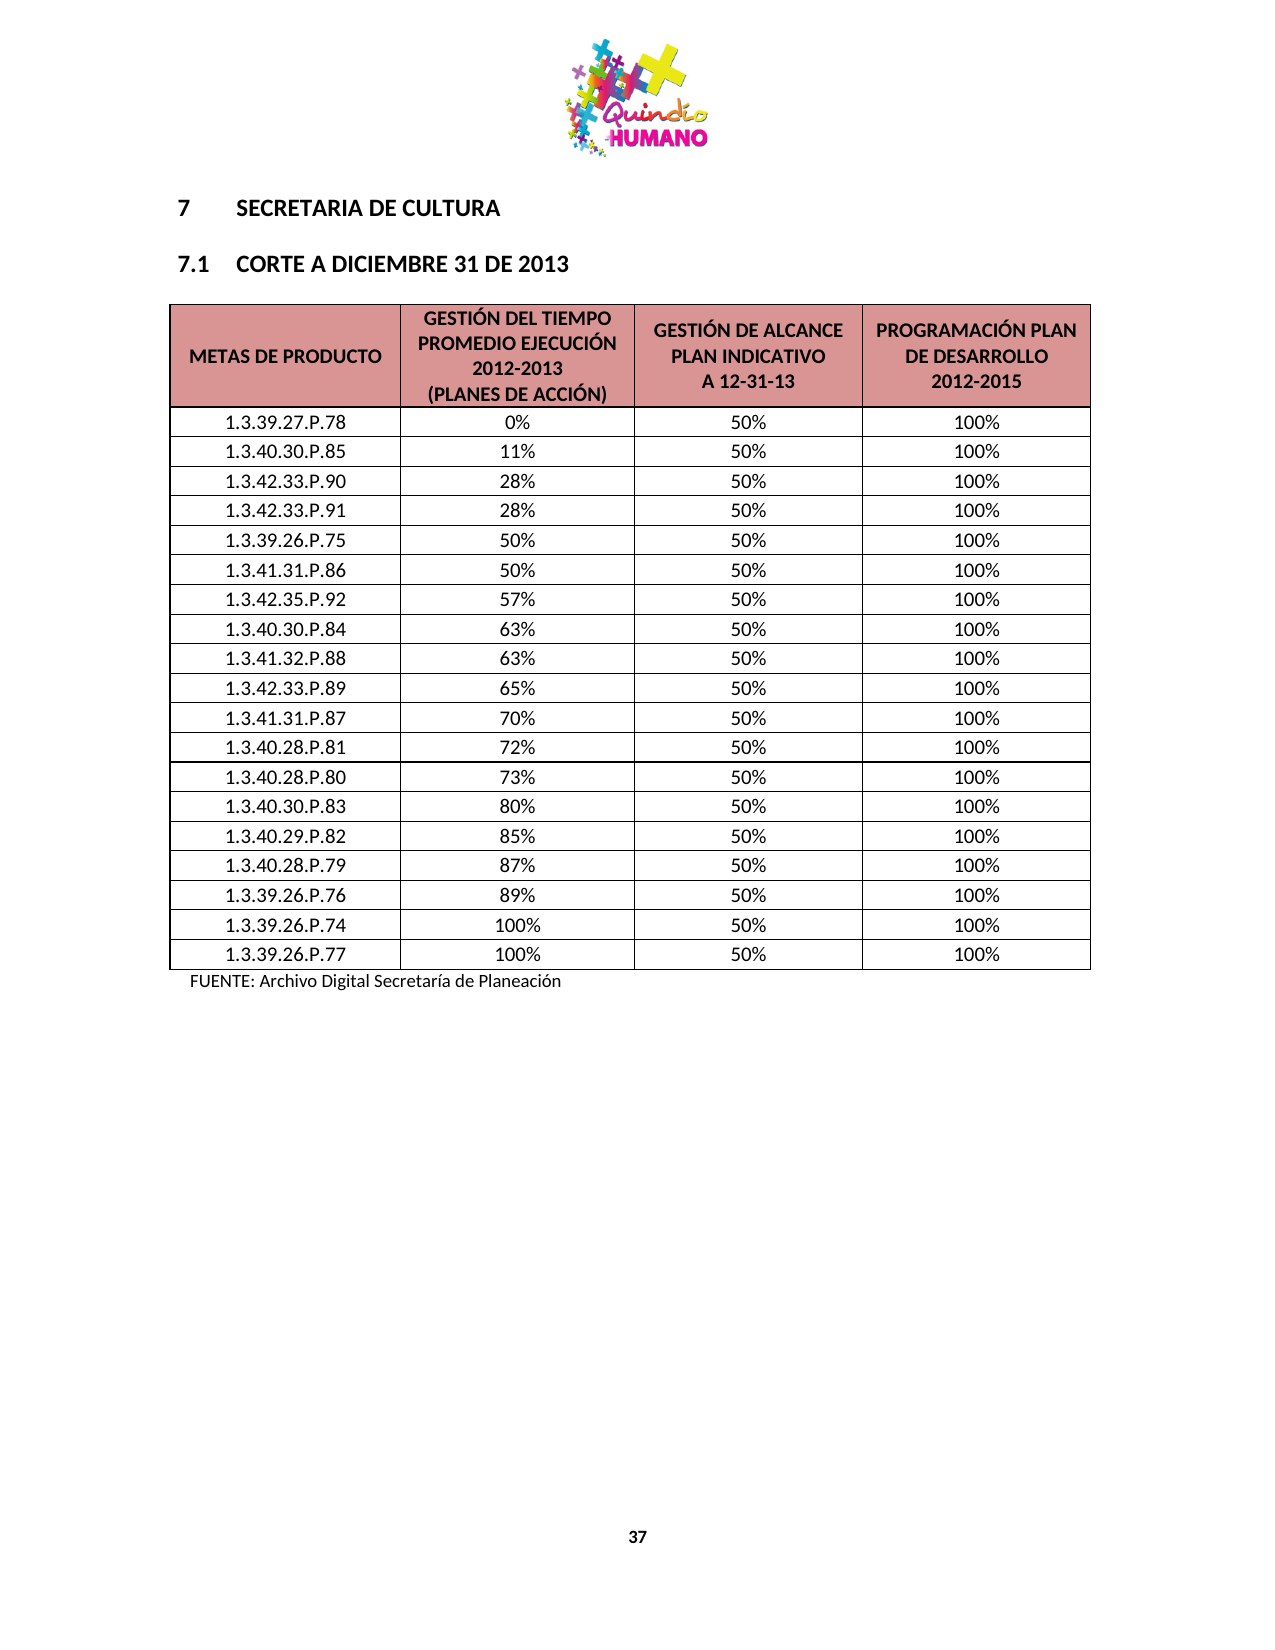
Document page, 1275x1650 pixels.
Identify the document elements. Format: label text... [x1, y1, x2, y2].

table_cell 0% [401, 408, 634, 436]
table_cell 1.3.40.30.P.84 [171, 615, 400, 643]
table_cell 1.3.41.32.P.88 [171, 644, 400, 673]
table_cell 50% [635, 526, 862, 554]
list 7.1 CORTE A DICIEMBRE 31 DE 2013 [177, 248, 1098, 278]
table_cell 50% [635, 644, 862, 673]
table_cell 1.3.41.31.P.86 [171, 555, 400, 584]
table_cell 50% [635, 555, 862, 584]
table_cell 1.3.39.27.P.78 [171, 408, 400, 436]
table_cell 100% [863, 763, 1090, 791]
table_cell 100% [863, 467, 1090, 495]
table_cell 100% [863, 822, 1090, 850]
table_cell 100% [863, 644, 1090, 673]
table_cell 73% [401, 763, 634, 791]
table_cell 100% [863, 555, 1090, 584]
table_cell 100% [401, 910, 634, 939]
table_cell 50% [635, 437, 862, 466]
table_header GESTIÓN DE ALCANCE PLAN INDICATIVO A 12-31-13 [635, 305, 862, 406]
table_cell 100% [401, 940, 634, 968]
table_cell 100% [863, 408, 1090, 436]
table_cell 1.3.39.26.P.75 [171, 526, 400, 554]
table_cell 63% [401, 644, 634, 673]
table_cell 57% [401, 585, 634, 613]
table_cell 1.3.42.33.P.91 [171, 496, 400, 525]
table_cell 85% [401, 822, 634, 850]
table_cell 1.3.42.33.P.90 [171, 467, 400, 495]
table_cell 100% [863, 851, 1090, 880]
table_cell 50% [635, 615, 862, 643]
list SECRETARIA DE CULTURA [177, 192, 1275, 222]
table_cell 28% [401, 467, 634, 495]
table_cell 50% [635, 851, 862, 880]
table_cell 50% [401, 526, 634, 554]
table_cell 28% [401, 496, 634, 525]
table_cell 50% [635, 496, 862, 525]
table_header GESTIÓN DEL TIEMPO PROMEDIO EJECUCIÓN 2012-2013 (PLANES DE ACCIÓN) [401, 305, 634, 406]
picture [564, 39, 708, 157]
table_cell 100% [863, 526, 1090, 554]
table_cell 50% [635, 703, 862, 732]
table_cell 50% [635, 940, 862, 968]
table_cell 100% [863, 674, 1090, 702]
table_cell 100% [863, 792, 1090, 821]
table_cell 100% [863, 940, 1090, 968]
table_cell 63% [401, 615, 634, 643]
table_cell 1.3.42.33.P.89 [171, 674, 400, 702]
table_cell 1.3.40.28.P.80 [171, 763, 400, 791]
table_cell 1.3.40.30.P.83 [171, 792, 400, 821]
table_cell 1.3.42.35.P.92 [171, 585, 400, 613]
table_cell 100% [863, 615, 1090, 643]
table_cell 50% [635, 881, 862, 909]
table_cell 100% [863, 585, 1090, 613]
table_header METAS DE PRODUCTO [171, 305, 400, 406]
table_cell 1.3.39.26.P.77 [171, 940, 400, 968]
table_cell 50% [635, 408, 862, 436]
table_cell 50% [635, 763, 862, 791]
table_cell 1.3.40.29.P.82 [171, 822, 400, 850]
table_cell 100% [863, 703, 1090, 732]
table_cell 50% [635, 822, 862, 850]
table_cell 100% [863, 910, 1090, 939]
table_cell 100% [863, 496, 1090, 525]
table_cell 50% [635, 674, 862, 702]
table_cell 72% [401, 733, 634, 761]
table_cell 100% [863, 733, 1090, 761]
table_cell 50% [635, 467, 862, 495]
table_cell 50% [635, 792, 862, 821]
table_cell 70% [401, 703, 634, 732]
table_cell 50% [401, 555, 634, 584]
text FUENTE: Archivo Digital Secretaría de Planeación [177, 969, 1098, 992]
table_cell 100% [863, 881, 1090, 909]
table_cell 1.3.40.30.P.85 [171, 437, 400, 466]
table_header PROGRAMACIÓN PLAN DE DESARROLLO 2012-2015 [863, 305, 1090, 406]
table_cell 11% [401, 437, 634, 466]
table_cell 1.3.40.28.P.79 [171, 851, 400, 880]
table_cell 50% [635, 910, 862, 939]
table_cell 89% [401, 881, 634, 909]
table_cell 65% [401, 674, 634, 702]
table_cell 1.3.39.26.P.76 [171, 881, 400, 909]
table_cell 1.3.40.28.P.81 [171, 733, 400, 761]
table_cell 87% [401, 851, 634, 880]
table_cell 100% [863, 437, 1090, 466]
table_cell 1.3.39.26.P.74 [171, 910, 400, 939]
table_cell 50% [635, 585, 862, 613]
table_cell 50% [635, 733, 862, 761]
table_cell 80% [401, 792, 634, 821]
table_cell 1.3.41.31.P.87 [171, 703, 400, 732]
